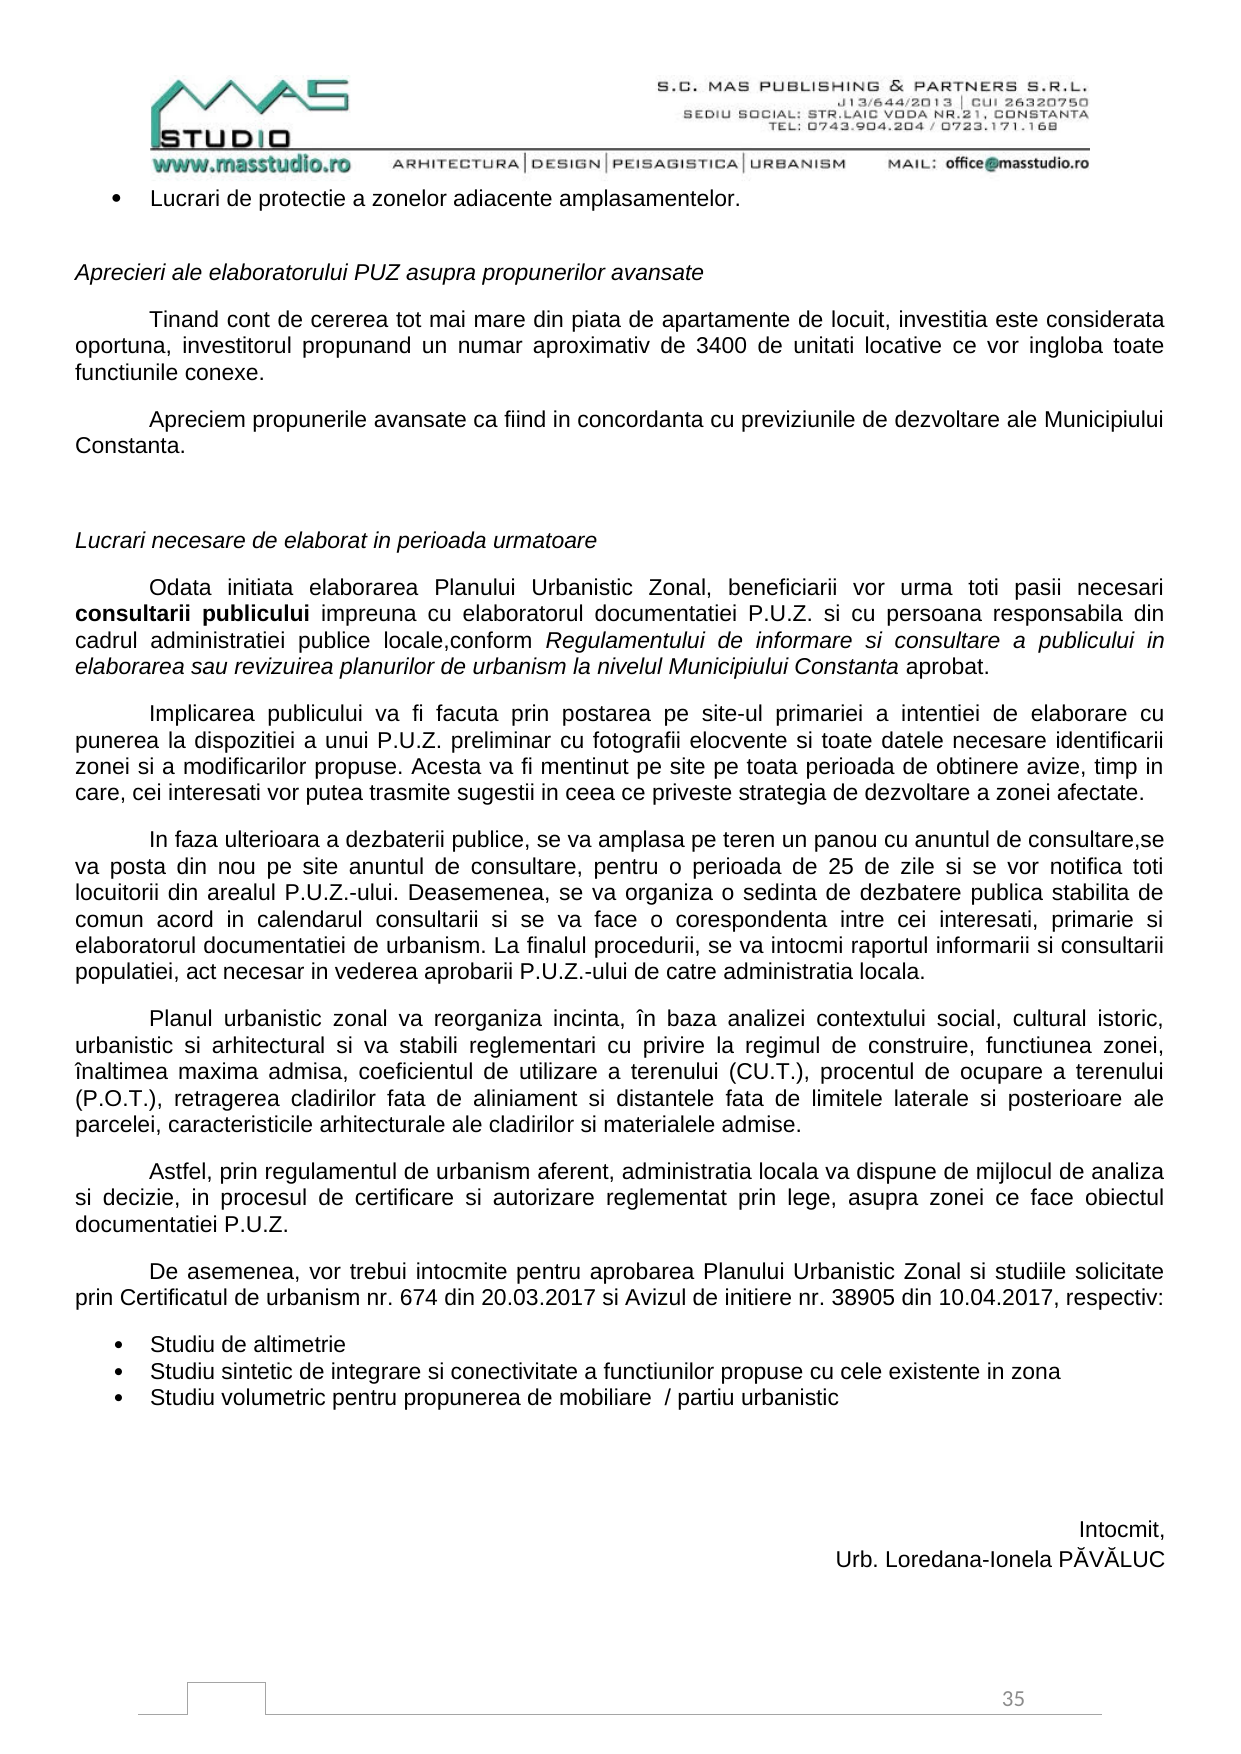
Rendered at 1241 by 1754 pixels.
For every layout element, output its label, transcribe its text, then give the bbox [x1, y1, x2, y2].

text In faza ulterioara a dezbaterii publice, se va amplasa pe teren un panou cu anuntul de consultare,se va posta din nou pe site anuntul de consultare, pentru o perioada de 25 de zile si se vor notifica toti locuitorii din arealul P.U.Z.-ului. Deasemenea, se va organiza o sedinta de dezbatere publica stabilita de comun acord in calendarul consultarii si se va face o corespondenta intre cei interesati, primarie si elaboratorul documentatiei de urbanism. La finalul procedurii, se va intocmi raportul informarii si consultarii populatiei, act necesar in vederea aprobarii P.U.Z.-ului de catre administratia locala. [75, 826, 1165, 984]
picture [150, 75, 1090, 186]
text De asemenea, vor trebui intocmite pentru aprobarea Planului Urbanistic Zonal si studiile solicitate prin Certificatul de urbanism nr. 674 din 20.03.2017 si Avizul de initiere nr. 38905 din 10.04.2017, respectiv: [75, 1258, 1165, 1311]
text Planul urbanistic zonal va reorganiza incinta, în baza analizei contextului social, cultural istoric, urbanistic si arhitectural si va stabili reglementari cu privire la regimul de construire, functiunea zonei, înaltimea maxima admisa, coeficientul de utilizare a terenului (CU.T.), procentul de ocupare a terenului (P.O.T.), retragerea cladirilor fata de aliniament si distantele fata de limitele laterale si posterioare ale parcelei, caracteristicile arhitecturale ale cladirilor si materialele admise. [75, 1005, 1165, 1137]
list Studiu volumetric pentru propunerea de mobiliare / partiu urbanistic [75, 1384, 1165, 1411]
text Odata initiata elaborarea Planului Urbanistic Zonal, beneficiarii vor urma toti pasii necesari consultarii publicului impreuna cu elaboratorul documentatiei P.U.Z. si cu persoana responsabila din cadrul administratiei publice locale,conform Regulamentului de informare si consultare a publicului in elaborarea sau revizuirea planurilor de urbanism la nivelul Municipiului Constanta aprobat. [75, 574, 1165, 679]
text Tinand cont de cererea tot mai mare din piata de apartamente de locuit, investitia este considerata oportuna, investitorul propunand un numar aproximativ de 3400 de unitati locative ce vor ingloba toate functiunile conexe. [75, 306, 1165, 385]
list Lucrari de protectie a zonelor adiacente amplasamentelor. [112, 185, 1165, 212]
list Studiu sintetic de integrare si conectivitate a functiunilor propuse cu cele existente in zona [75, 1358, 1165, 1384]
list Studiu de altimetrie [75, 1331, 1165, 1358]
text Lucrari necesare de elaborat in perioada urmatoare [75, 527, 1165, 553]
text Aprecieri ale elaboratorului PUZ asupra propunerilor avansate [75, 259, 1165, 285]
text Implicarea publicului va fi facuta prin postarea pe site-ul primariei a intentiei de elaborare cu punerea la dispozitiei a unui P.U.Z. preliminar cu fotografii elocvente si toate datele necesare identificarii zonei si a modificarilor propuse. Acesta va fi mentinut pe site pe toata perioada de obtinere avize, timp in care, cei interesati vor putea trasmite sugestii in ceea ce priveste strategia de dezvoltare a zonei afectate. [75, 700, 1165, 806]
text Astfel, prin regulamentul de urbanism aferent, administratia locala va dispune de mijlocul de analiza si decizie, in procesul de certificare si autorizare reglementat prin lege, asupra zonei ce face obiectul documentatiei P.U.Z. [75, 1158, 1165, 1237]
text Apreciem propunerile avansate ca fiind in concordanta cu previziunile de dezvoltare ale Municipiului Constanta. [75, 406, 1165, 459]
text Intocmit, [75, 1516, 1165, 1542]
text Urb. Loredana-Ionela PĂVĂLUC [75, 1546, 1165, 1572]
